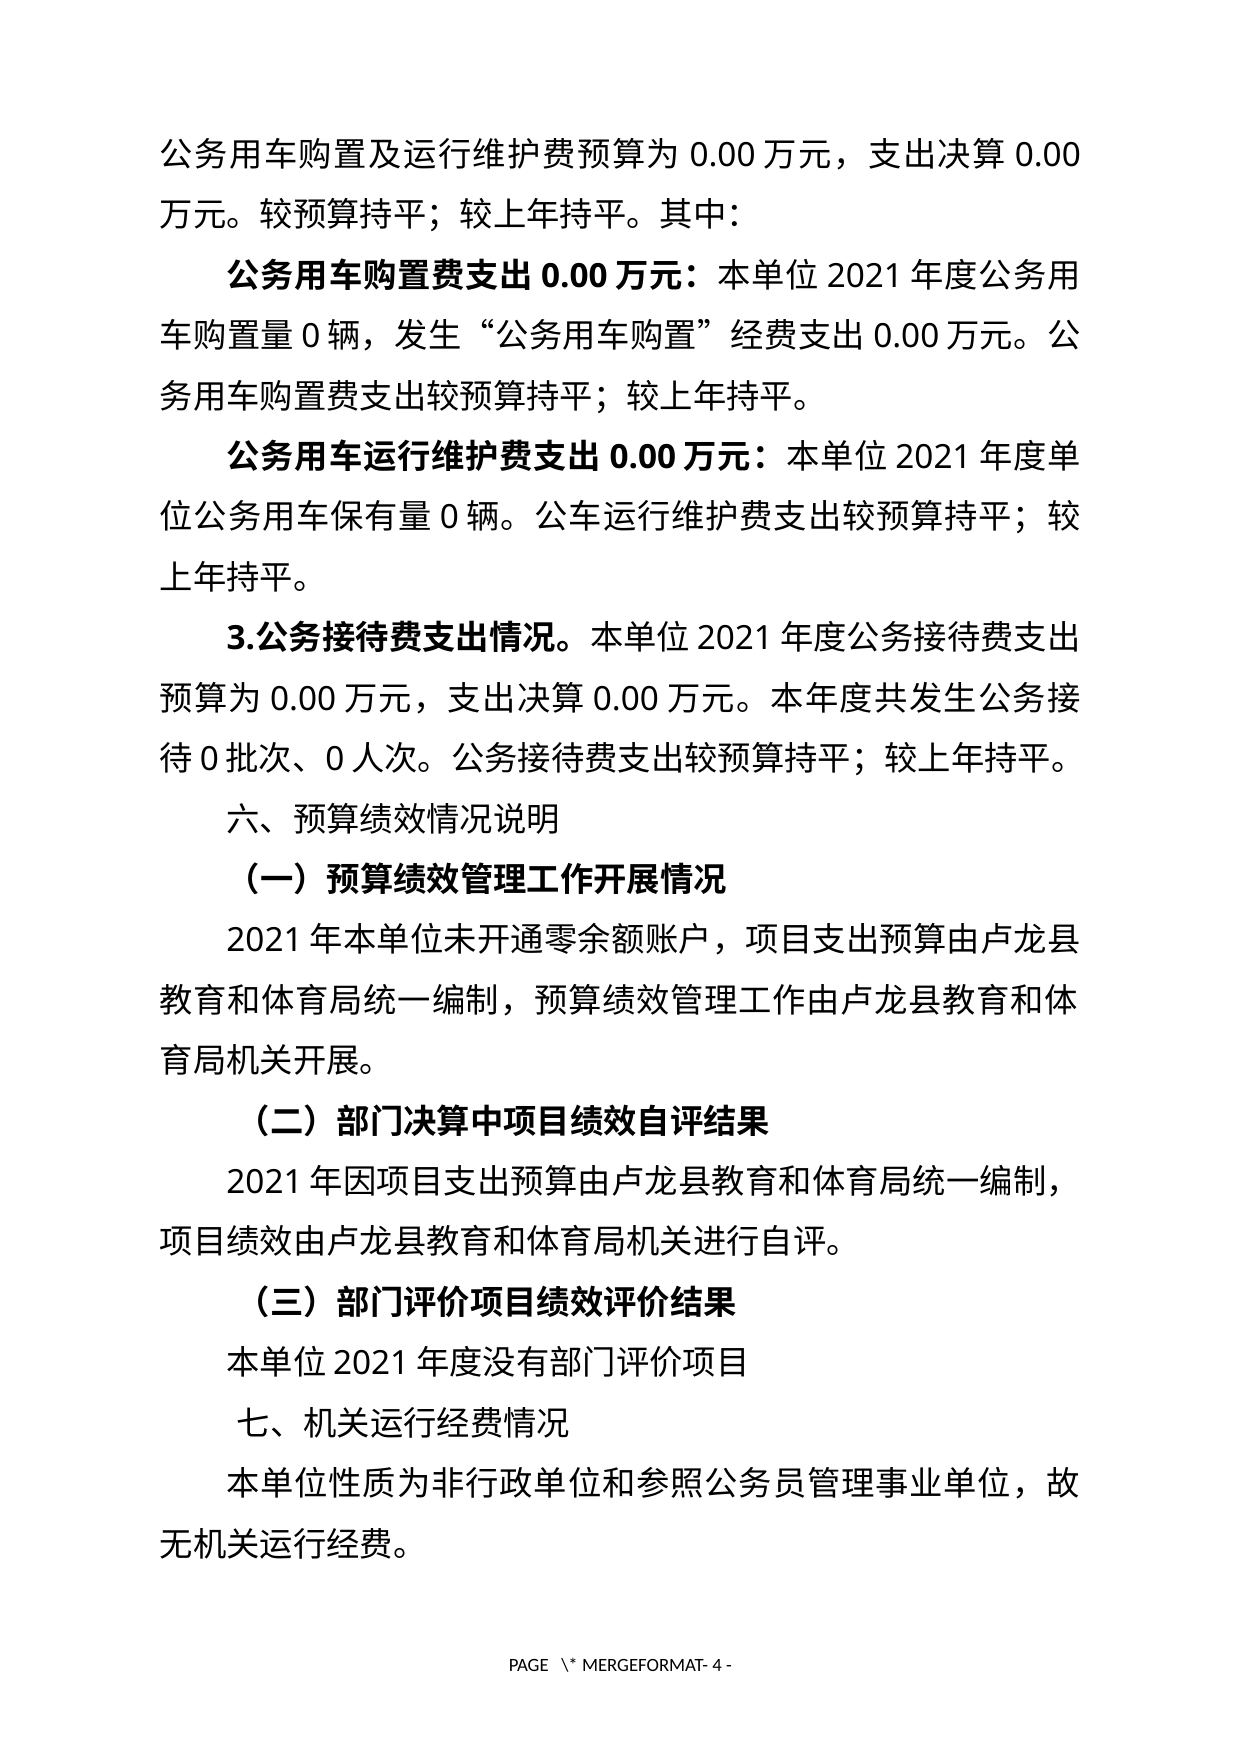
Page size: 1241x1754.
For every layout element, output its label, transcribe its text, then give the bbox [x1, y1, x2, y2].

text （三）部门评价项目绩效评价结果 [203, 1266, 1081, 1326]
text 3.公务接待费支出情况。本单位2021年度公务接待费支出预算为0.00万元，支出决算0.00万元。本年度共发生公务接待0批次、0人次。公务接待费支出较预算持平；较上年持平。 [159, 601, 1081, 783]
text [159, 118, 1081, 239]
text 六、预算绩效情况说明 [159, 783, 1081, 843]
text 本单位2021年度没有部门评价项目 [159, 1326, 1081, 1387]
text （一）预算绩效管理工作开展情况 [159, 843, 1081, 903]
text 七、机关运行经费情况 [203, 1387, 1081, 1447]
text 公务用车购置费支出0.00万元：本单位2021年度公务用车购置量0辆，发生“公务用车购置”经费支出0.00万元。公务用车购置费支出较预算持平；较上年持平。 [159, 239, 1081, 420]
text 2021年本单位未开通零余额账户，项目支出预算由卢龙县教育和体育局统一编制，预算绩效管理工作由卢龙县教育和体育局机关开展。 [159, 903, 1081, 1085]
text 公务用车运行维护费支出0.00万元：本单位2021年度单位公务用车保有量0辆。公车运行维护费支出较预算持平；较上年持平。 [159, 420, 1081, 601]
text 本单位性质为非行政单位和参照公务员管理事业单位，故无机关运行经费。 [159, 1447, 1081, 1568]
text 2021年因项目支出预算由卢龙县教育和体育局统一编制，项目绩效由卢龙县教育和体育局机关进行自评。 [159, 1145, 1081, 1266]
text （二）部门决算中项目绩效自评结果 [203, 1085, 1081, 1145]
